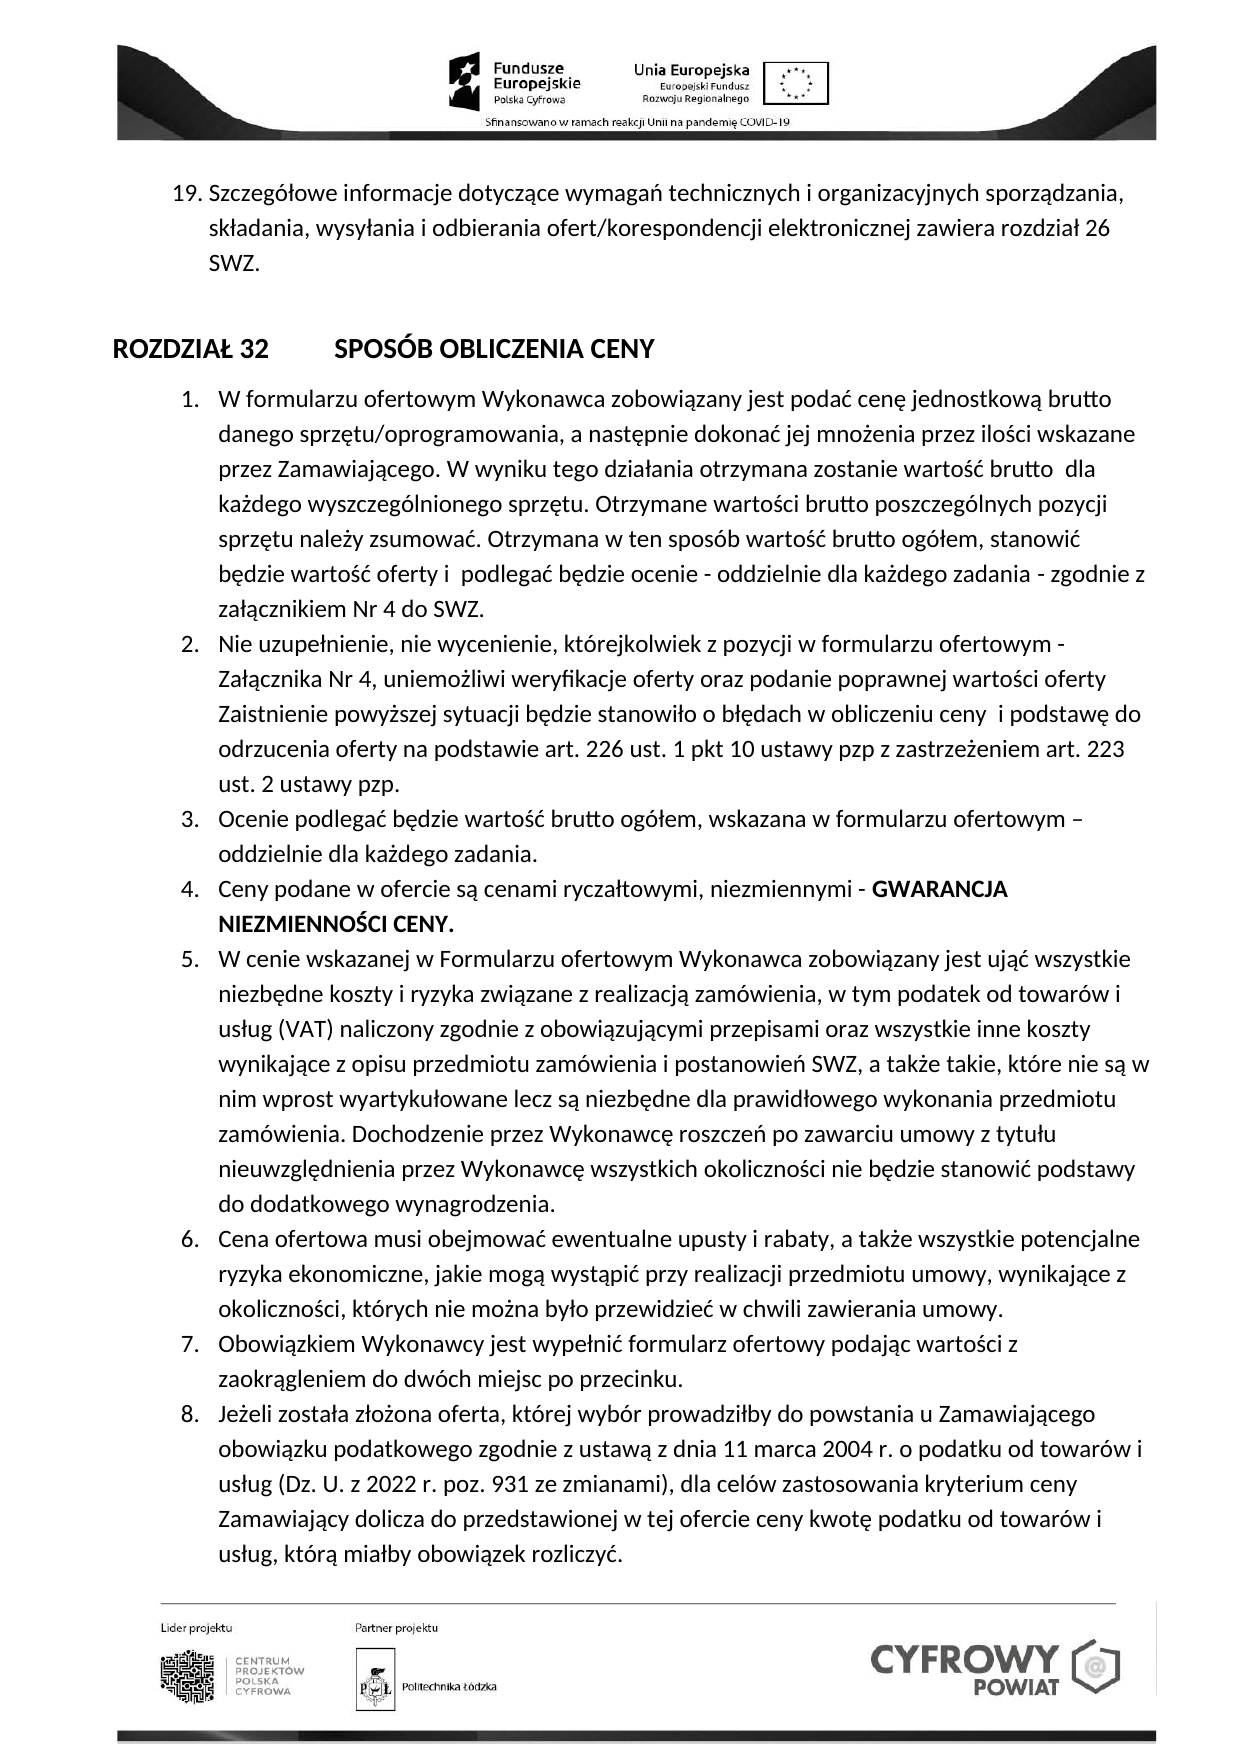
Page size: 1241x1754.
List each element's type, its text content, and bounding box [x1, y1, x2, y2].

list W formularzu ofertowym Wykonawca zobowiązany jest podać cenę jednostkową brutto danego sprzętu/oprogramowania, a następnie dokonać jej mnożenia przez ilości wskazane przez Zamawiającego. W wyniku tego działania otrzymana zostanie wartość brutto dla każdego wyszczególnionego sprzętu. Otrzymane wartości brutto poszczególnych pozycji sprzętu należy zsumować. Otrzymana w ten sposób wartość brutto ogółem, stanowić będzie wartość oferty i podlegać będzie ocenie - oddzielnie dla każdego zadania - zgodnie z załącznikiem Nr 4 do SWZ. [181, 383, 1152, 624]
list W cenie wskazanej w Formularzu ofertowym Wykonawca zobowiązany jest ująć wszystkie niezbędne koszty i ryzyka związane z realizacją zamówienia, w tym podatek od towarów i usług (VAT) naliczony zgodnie z obowiązującymi przepisami oraz wszystkie inne koszty wynikające z opisu przedmiotu zamówienia i postanowień SWZ, a także takie, które nie są w nim wprost wyartykułowane lecz są niezbędne dla prawidłowego wykonania przedmiotu zamówienia. Dochodzenie przez Wykonawcę roszczeń po zawarciu umowy z tytułu nieuwzględnienia przez Wykonawcę wszystkich okoliczności nie będzie stanowić podstawy do dodatkowego wynagrodzenia. [181, 943, 1152, 1219]
list Ocenie podlegać będzie wartość brutto ogółem, wskazana w formularzu ofertowym – oddzielnie dla każdego zadania. [181, 803, 1152, 869]
list Cena ofertowa musi obejmować ewentualne upusty i rabaty, a także wszystkie potencjalne ryzyka ekonomiczne, jakie mogą wystąpić przy realizacji przedmiotu umowy, wynikające z okoliczności, których nie można było przewidzieć w chwili zawierania umowy. [181, 1223, 1152, 1324]
list Szczegółowe informacje dotyczące wymagań technicznych i organizacyjnych sporządzania, składania, wysyłania i odbierania ofert/korespondencji elektronicznej zawiera rozdział 26 SWZ. [172, 177, 1152, 278]
list Ceny podane w ofercie są cenami ryczałtowymi, niezmiennymi - GWARANCJA NIEZMIENNOŚCI CENY. [181, 873, 1152, 939]
picture [117, 40, 1157, 141]
picture [117, 1596, 1157, 1744]
list Obowiązkiem Wykonawcy jest wypełnić formularz ofertowy podając wartości z zaokrągleniem do dwóch miejsc po przecinku. [181, 1328, 1152, 1394]
text ROZDZIAŁ 32 SPOSÓB OBLICZENIA CENY [112, 330, 1152, 365]
list Jeżeli została złożona oferta, której wybór prowadziłby do powstania u Zamawiającego obowiązku podatkowego zgodnie z ustawą z dnia 11 marca 2004 r. o podatku od towarów i usług (Dz. U. z 2022 r. poz. 931 ze zmianami), dla celów zastosowania kryterium ceny Zamawiający dolicza do przedstawionej w tej ofercie ceny kwotę podatku od towarów i usług, którą miałby obowiązek rozliczyć. [181, 1398, 1152, 1569]
list Nie uzupełnienie, nie wycenienie, którejkolwiek z pozycji w formularzu ofertowym - Załącznika Nr 4, uniemożliwi weryfikacje oferty oraz podanie poprawnej wartości oferty Zaistnienie powyższej sytuacji będzie stanowiło o błędach w obliczeniu ceny i podstawę do odrzucenia oferty na podstawie art. 226 ust. 1 pkt 10 ustawy pzp z zastrzeżeniem art. 223 ust. 2 ustawy pzp. [181, 628, 1152, 799]
